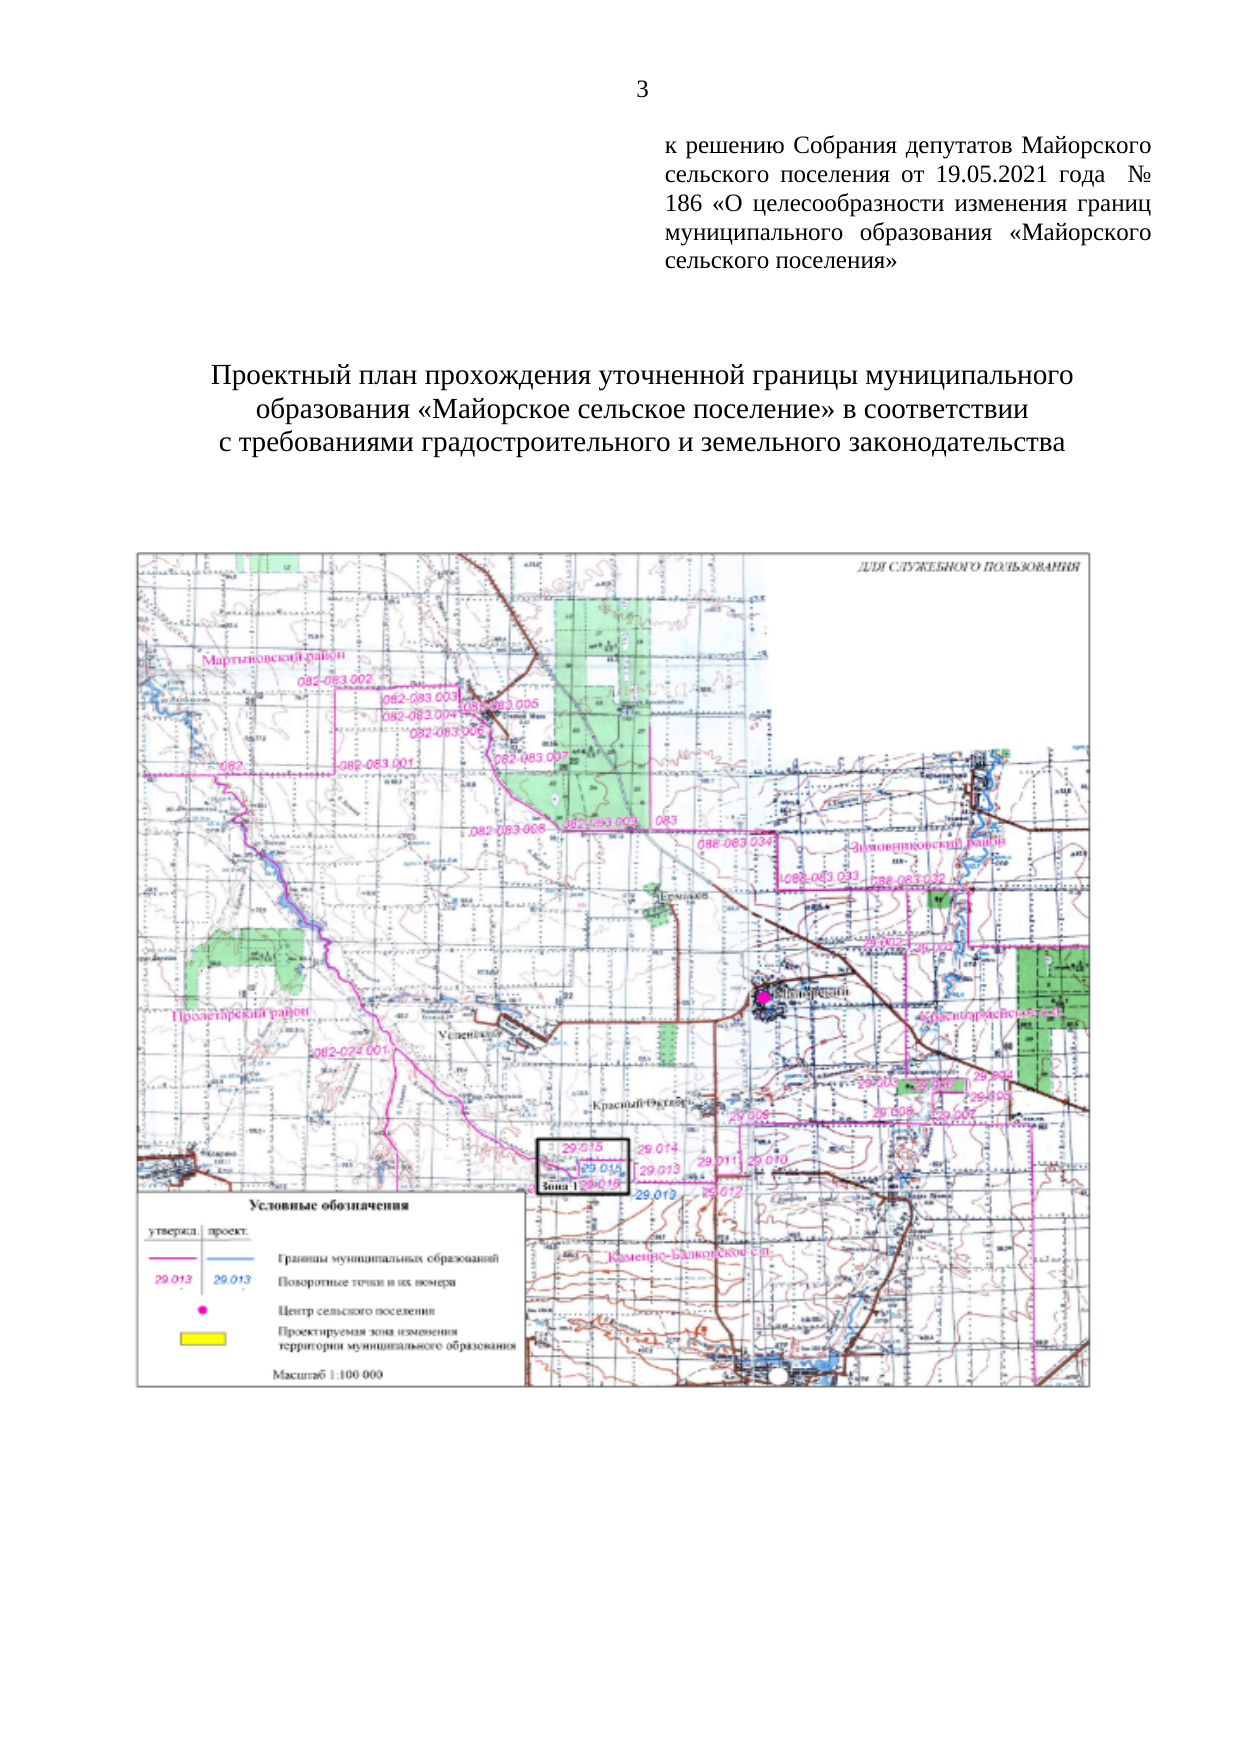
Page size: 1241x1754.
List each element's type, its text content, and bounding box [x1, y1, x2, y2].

picture [132, 551, 1094, 1391]
text с требованиями градостроительного и земельного законодательства [133, 424, 1152, 458]
text Проектный план прохождения уточненной границы муниципального образования «Майорское сельское поселение» в соответствии [133, 357, 1152, 424]
text к решению Собрания депутатов Майорского сельского поселения от 19.05.2021 года № 186 «О целесообразности изменения границ муниципального образования «Майорского сельского поселения» [664, 131, 1152, 274]
